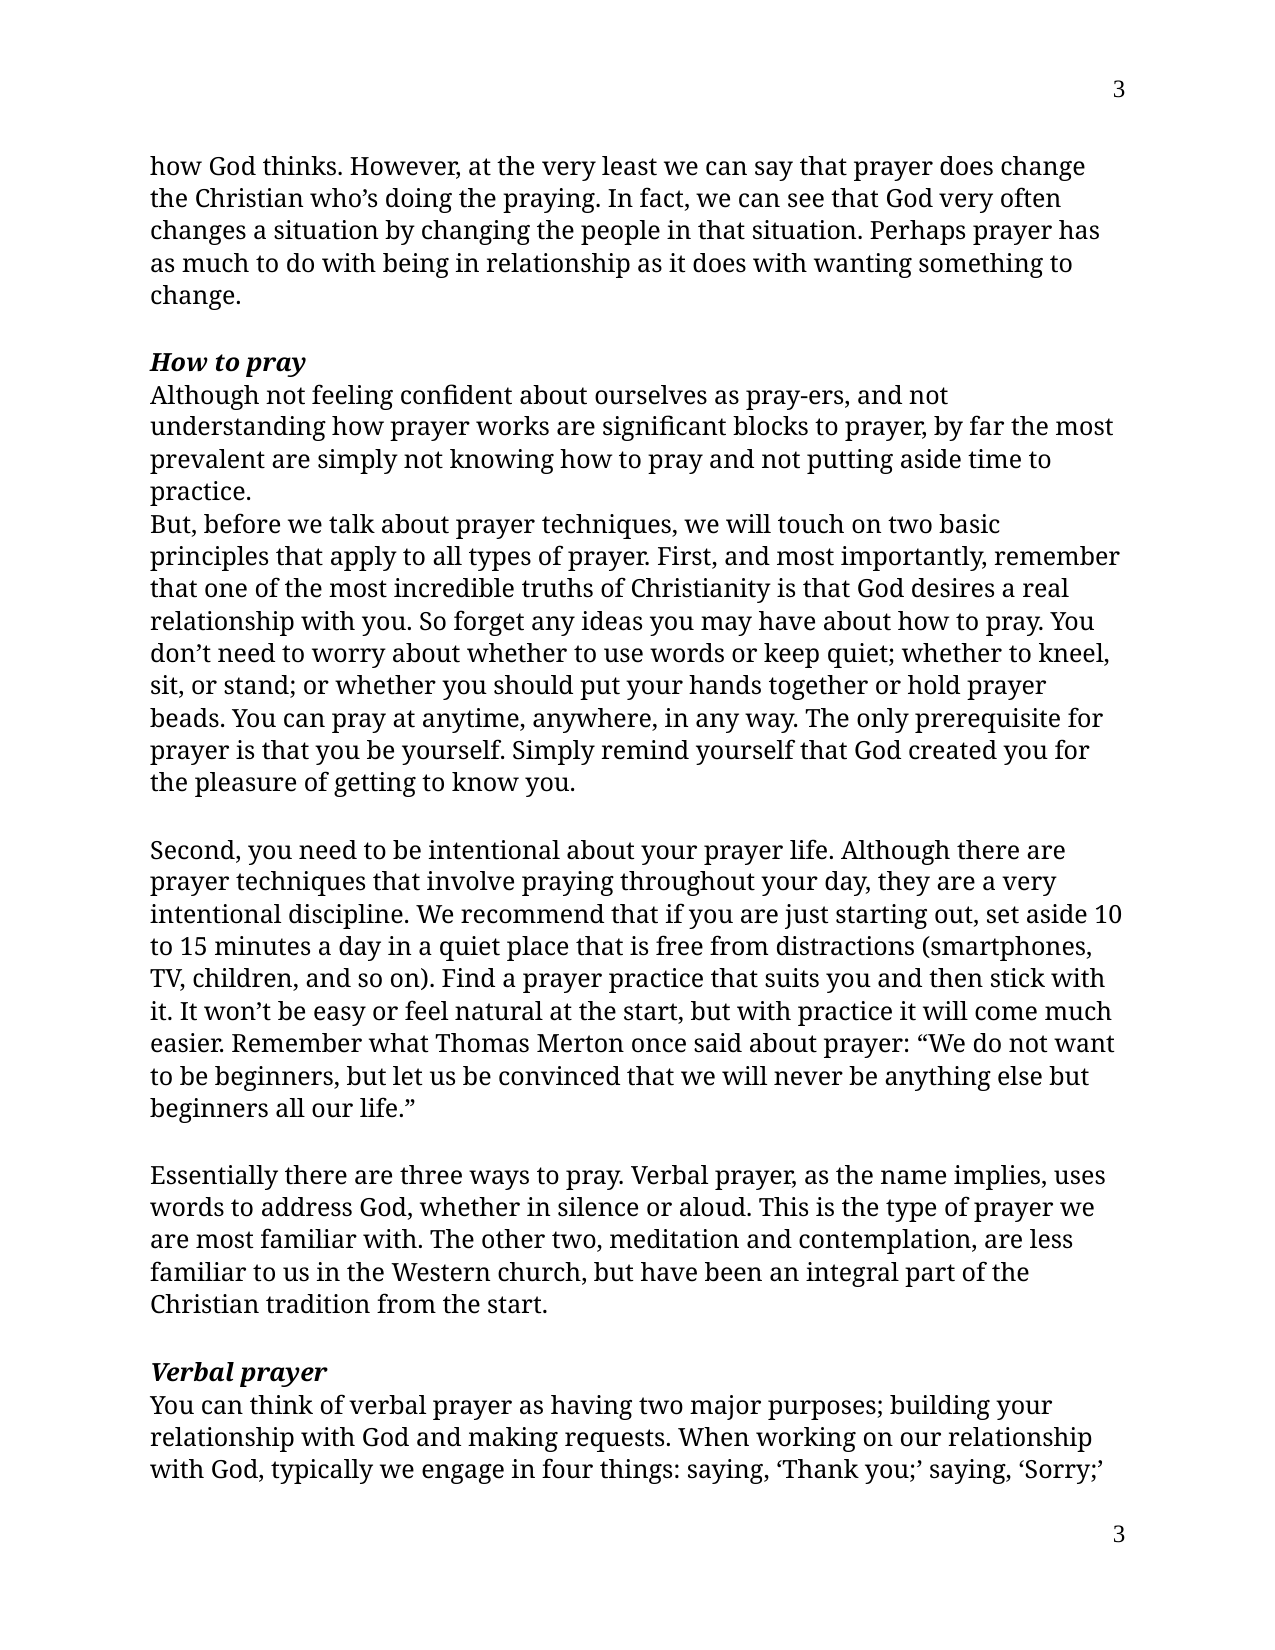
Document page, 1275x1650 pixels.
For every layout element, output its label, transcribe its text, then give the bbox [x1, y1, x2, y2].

text How to pray [150, 346, 1125, 378]
text Although not feeling confident about ourselves as pray-ers, and not understanding how prayer works are significant blocks to prayer, by far the most prevalent are simply not knowing how to pray and not putting aside time to practice. [150, 378, 1125, 508]
text Essentially there are three ways to pray. Verbal prayer, as the name implies, uses words to address God, whether in silence or aloud. This is the type of prayer we are most familiar with. The other two, meditation and contemplation, are less familiar to us in the Western church, but have been an integral part of the Christian tradition from the start. [150, 1159, 1125, 1321]
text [150, 1389, 1125, 1486]
text Second, you need to be intentional about your prayer life. Although there are prayer techniques that involve praying throughout your day, they are a very intentional discipline. We recommend that if you are just starting out, set aside 10 to 15 minutes a day in a quiet place that is free from distractions (smartphones, TV, children, and so on). Find a prayer practice that suits you and then stick with it. It won’t be easy or feel natural at the start, but with practice it will come much easier. Remember what Thomas Merton once said about prayer: “We do not want to be beginners, but let us be convinced that we will never be anything else but beginners all our life.” [150, 833, 1125, 1125]
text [150, 150, 1125, 312]
text Verbal prayer [150, 1355, 1125, 1389]
text But, before we talk about prayer techniques, we will touch on two basic principles that apply to all types of prayer. First, and most importantly, remember that one of the most incredible truths of Christianity is that God desires a real relationship with you. So forget any ideas you may have about how to pray. You don’t need to worry about whether to use words or keep quiet; whether to kneel, sit, or stand; or whether you should put your hands together or hold prayer beads. You can pray at anytime, anywhere, in any way. The only prerequisite for prayer is that you be yourself. Simply remind yourself that God created you for the pleasure of getting to know you. [150, 508, 1125, 799]
